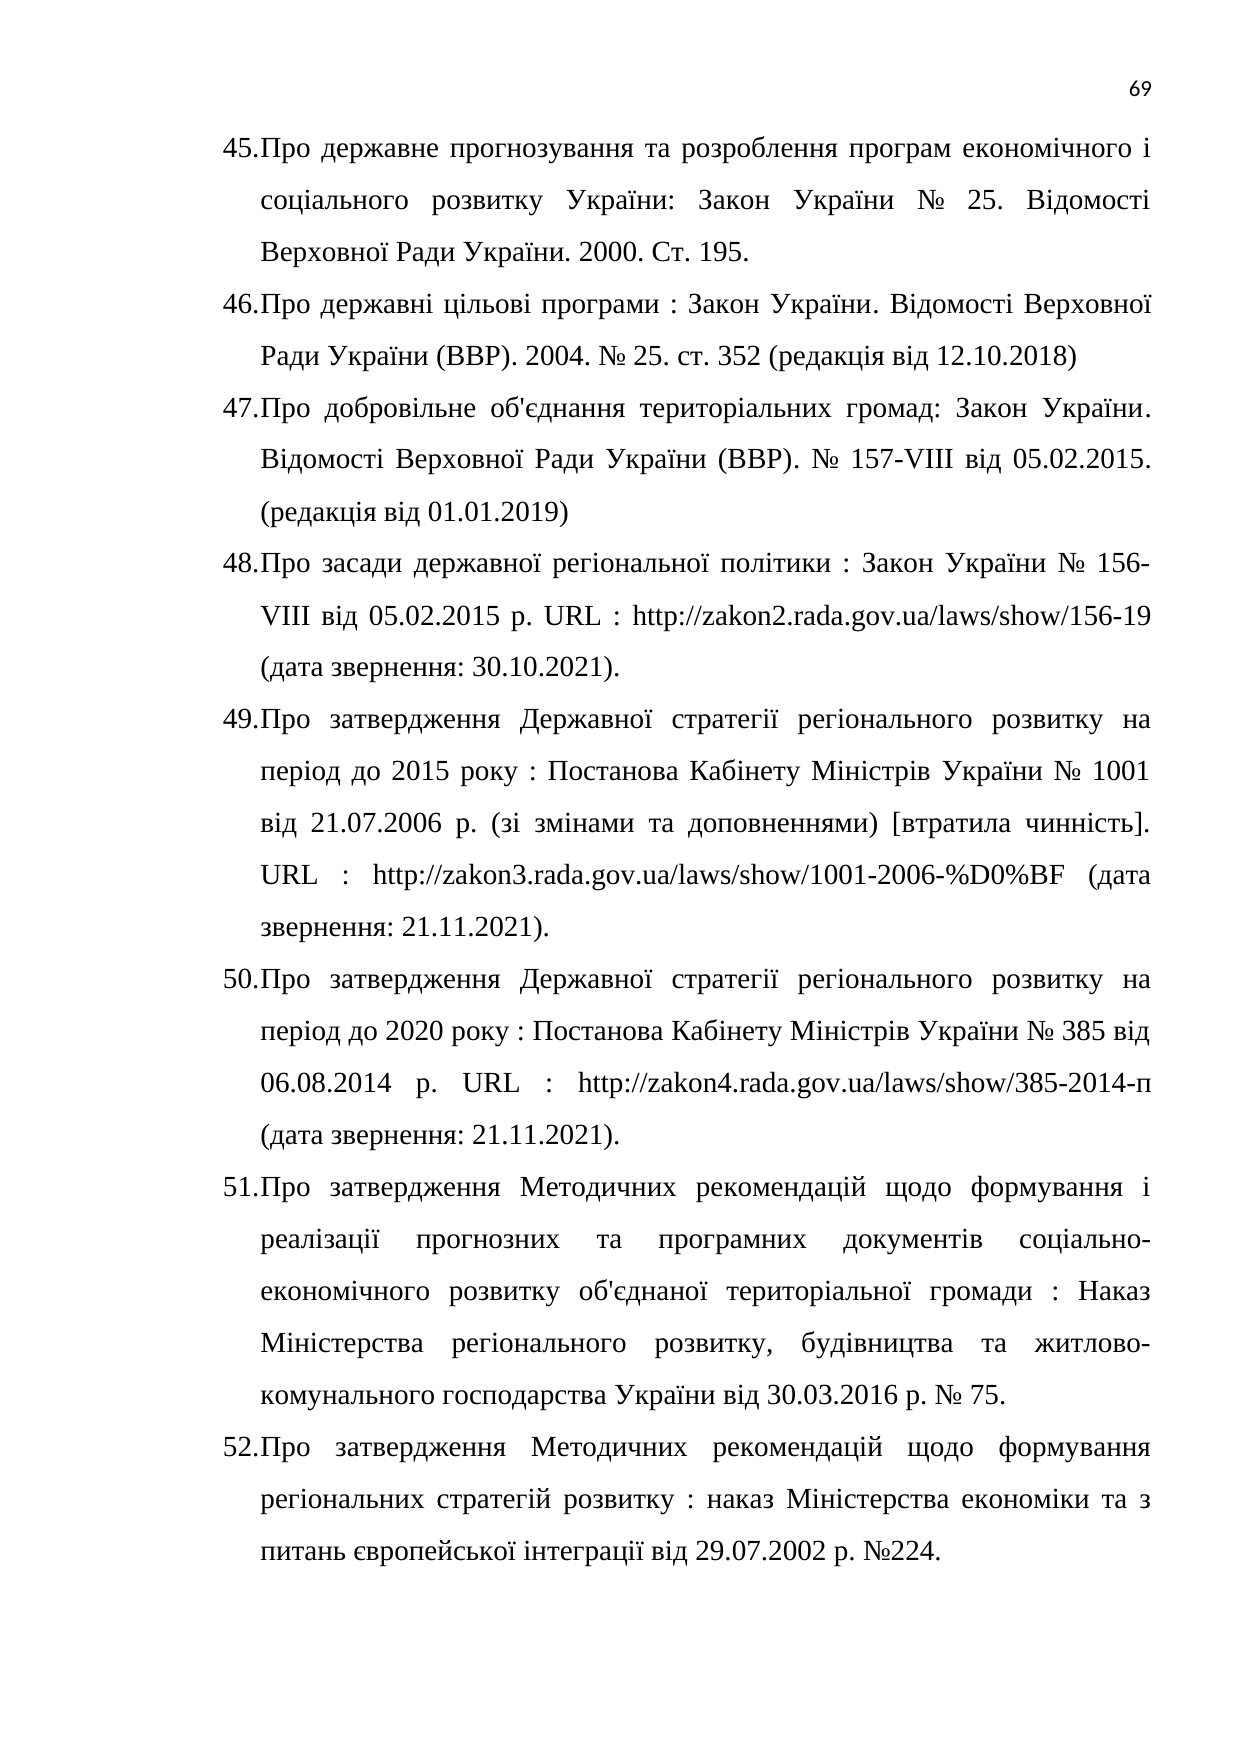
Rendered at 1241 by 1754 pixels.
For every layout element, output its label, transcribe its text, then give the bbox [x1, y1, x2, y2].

list Про засади державної регіональної політики : Закон України № 156-VIII від 05.02.2015 р. URL : http://zakon2.rada.gov.ua/laws/show/156-19 (дата звернення: 30.10.2021). [223, 546, 1152, 683]
list Про затвердження Методичних рекомендацій щодо формування регіональних стратегій розвитку : наказ Міністерства економіки та з питань європейської інтеграції від 29.07.2002 р. №224. [223, 1429, 1152, 1567]
list Про добровільне об'єднання територіальних громад: Закон України. Відомості Верховної Ради України (ВВР). № 157-VIII від 05.02.2015. (редакція від 01.01.2019) [223, 390, 1152, 527]
list Про затвердження Державної стратегії регіонального розвитку на період до 2015 року : Постанова Кабінету Міністрів України № 1001 від 21.07.2006 р. (зі змінами та доповненнями) [втратила чинність]. URL : http://zakon3.rada.gov.ua/laws/show/1001-2006-%D0%BF (дата звернення: 21.11.2021). [223, 702, 1152, 943]
list Про державні цільові програми : Закон України. Відомості Верховної Ради України (ВВР). 2004. № 25. ст. 352 (редакція від 12.10.2018) [223, 286, 1152, 371]
list Про державне прогнозування та розроблення програм економічного і соціального розвитку України: Закон України № 25. Відомості Верховної Ради України. 2000. Ст. 195. [223, 130, 1152, 267]
list Про затвердження Методичних рекомендацій щодо формування і реалізації прогнозних та програмних документів соціально-економічного розвитку об'єднаної територіальної громади : Наказ Міністерства регіонального розвитку, будівництва та житлово-комунального господарства України від 30.03.2016 р. № 75. [223, 1169, 1152, 1411]
list Про затвердження Державної стратегії регіонального розвитку на період до 2020 року : Постанова Кабінету Міністрів України № 385 від 06.08.2014 р. URL : http://zakon4.rada.gov.ua/laws/show/385-2014-п (дата звернення: 21.11.2021). [223, 961, 1152, 1151]
